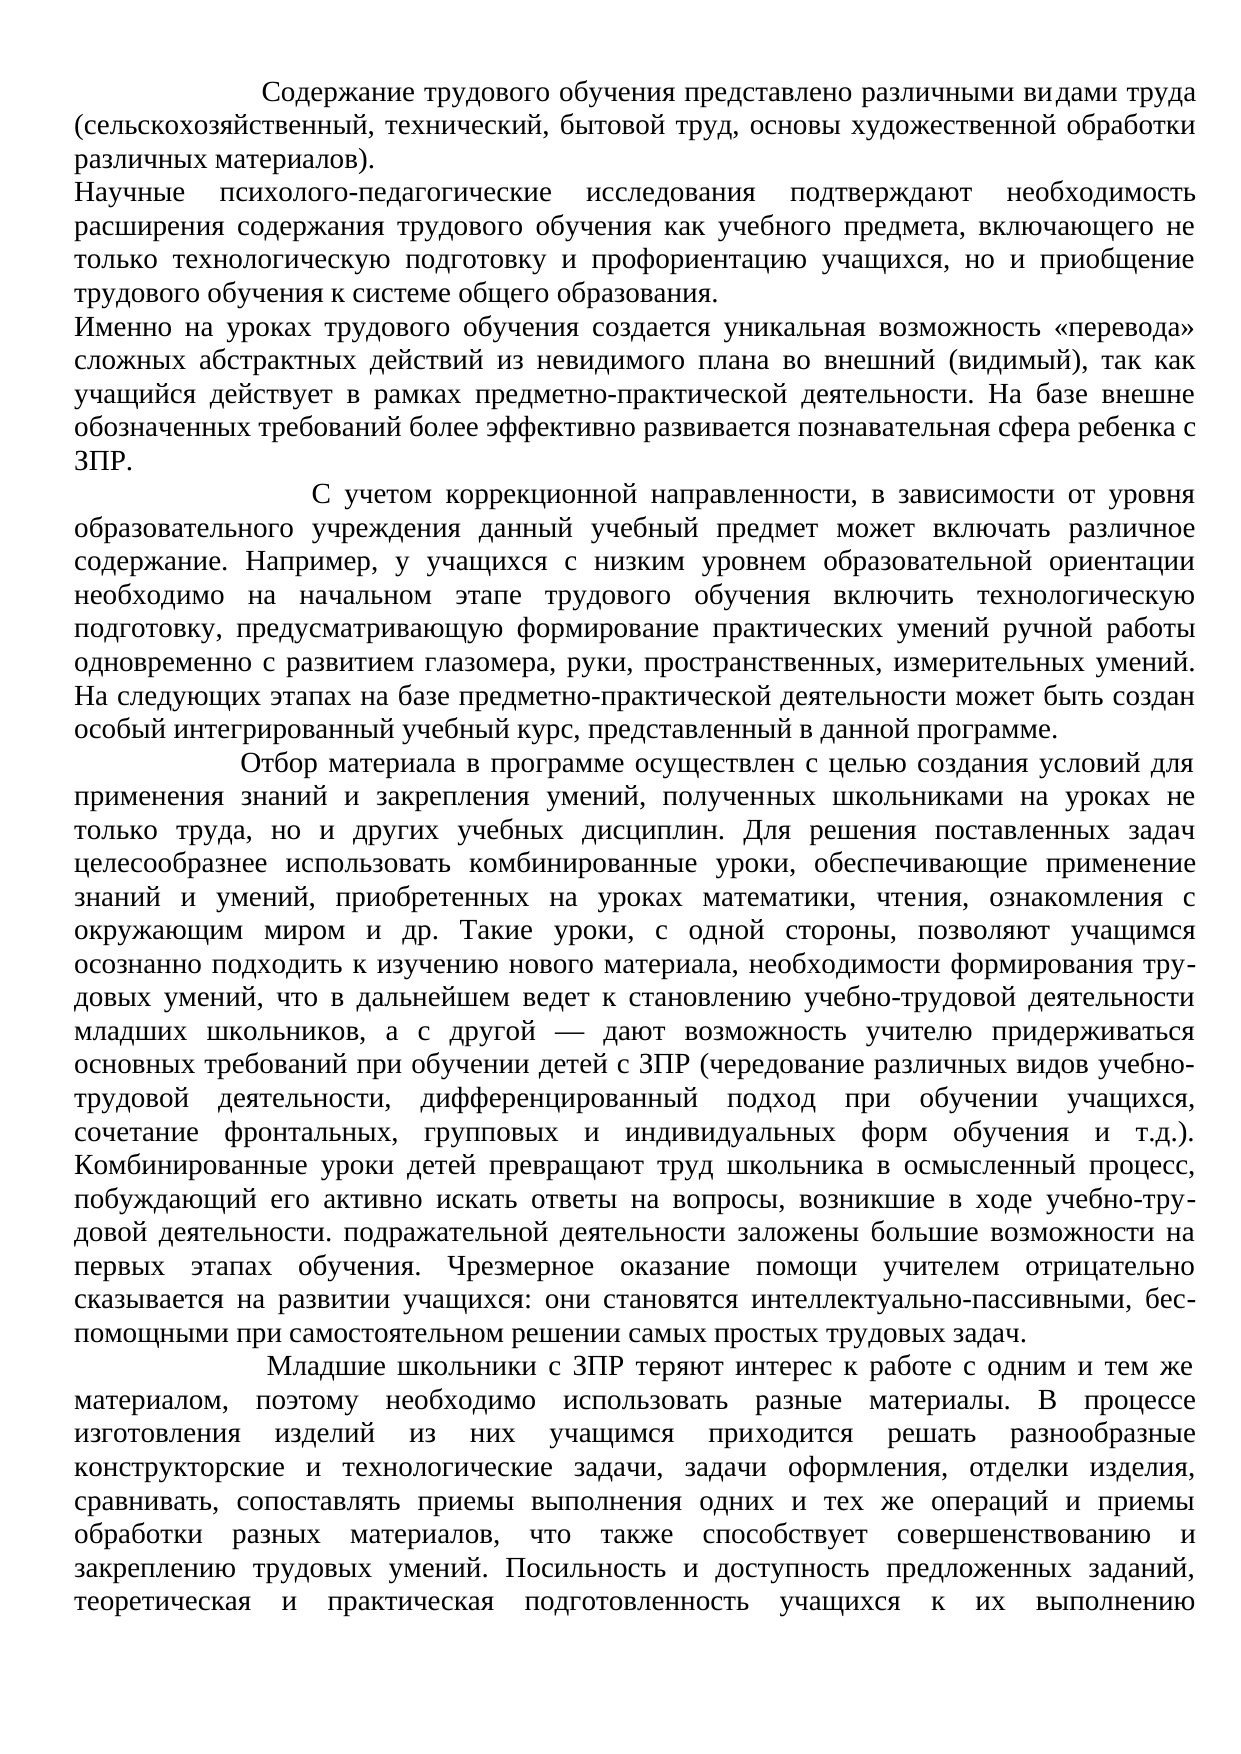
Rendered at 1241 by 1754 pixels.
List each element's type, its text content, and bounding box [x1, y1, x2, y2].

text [74, 1348, 1196, 1617]
text С учетом коррекционной направленности, в зависимости от уровня образовательного учреждения данный учебный предмет может включать различное содержание. Например, у учащихся с низким уровнем образовательной ориентации необходимо на начальном этапе трудового обучения включить технологическую подготовку, предусматривающую формирование практических умений ручной работы одновременно с развитием глазомера, руки, пространственных, измерительных умений. На следующих этапах на базе предметно-практической деятельности может быть создан особый интегрированный учебный курс, представленный в данной программе. [74, 476, 1196, 745]
text Содержание трудового обучения представлено различными видами труда (сельскохозяйственный, технический, бытовой труд, основы художественной обработки различных материалов). [74, 74, 1196, 174]
text Отбор материала в программе осуществлен с целью создания условий для применения знаний и закрепления умений, полученных школьниками на уроках не только труда, но и других учебных дисциплин. Для решения поставленных задач целесообразнее использовать комбинированные уроки, обеспечивающие применение знаний и умений, приобретенных на уроках математики, чтения, ознакомления с окружающим миром и др. Такие уроки, с одной стороны, позволяют учащимся осознанно подходить к изучению нового материала, необходимости формирования трудовых умений, что в дальнейшем ведет к становлению учебно-трудовой деятельности младших школьников, а с другой — дают возможность учителю придерживаться основных требований при обучении детей с ЗПР (чередование различных видов учебно-трудовой деятельности, дифференцированный подход при обучении учащихся, сочетание фронтальных, групповых и индивидуальных форм обучения и т.д.). Комбинированные уроки детей превращают труд школьника в осмысленный процесс, побуждающий его активно искать ответы на вопросы, возникшие в ходе учебно-трудовой деятельности. подражательной деятельности заложены большие возможности на первых этапах обучения. Чрезмерное оказание помощи учителем отрицательно сказывается на развитии учащихся: они становятся интеллектуально-пассивными, беспомощными при самостоятельном решении самых простых трудовых задач. [74, 745, 1196, 1348]
text Именно на уроках трудового обучения создается уникальная возможность «перевода» сложных абстрактных действий из невидимого плана во внешний (видимый), так как учащийся действует в рамках предметно-практической деятельности. На базе внешне обозначенных требований более эффективно развивается познавательная сфера ребенка с ЗПР. [74, 309, 1196, 476]
text Научные психолого-педагогические исследования подтверждают необходимость расширения содержания трудового обучения как учебного предмета, включающего не только технологическую подготовку и профориентацию учащихся, но и приобщение трудового обучения к системе общего образования. [74, 174, 1196, 309]
